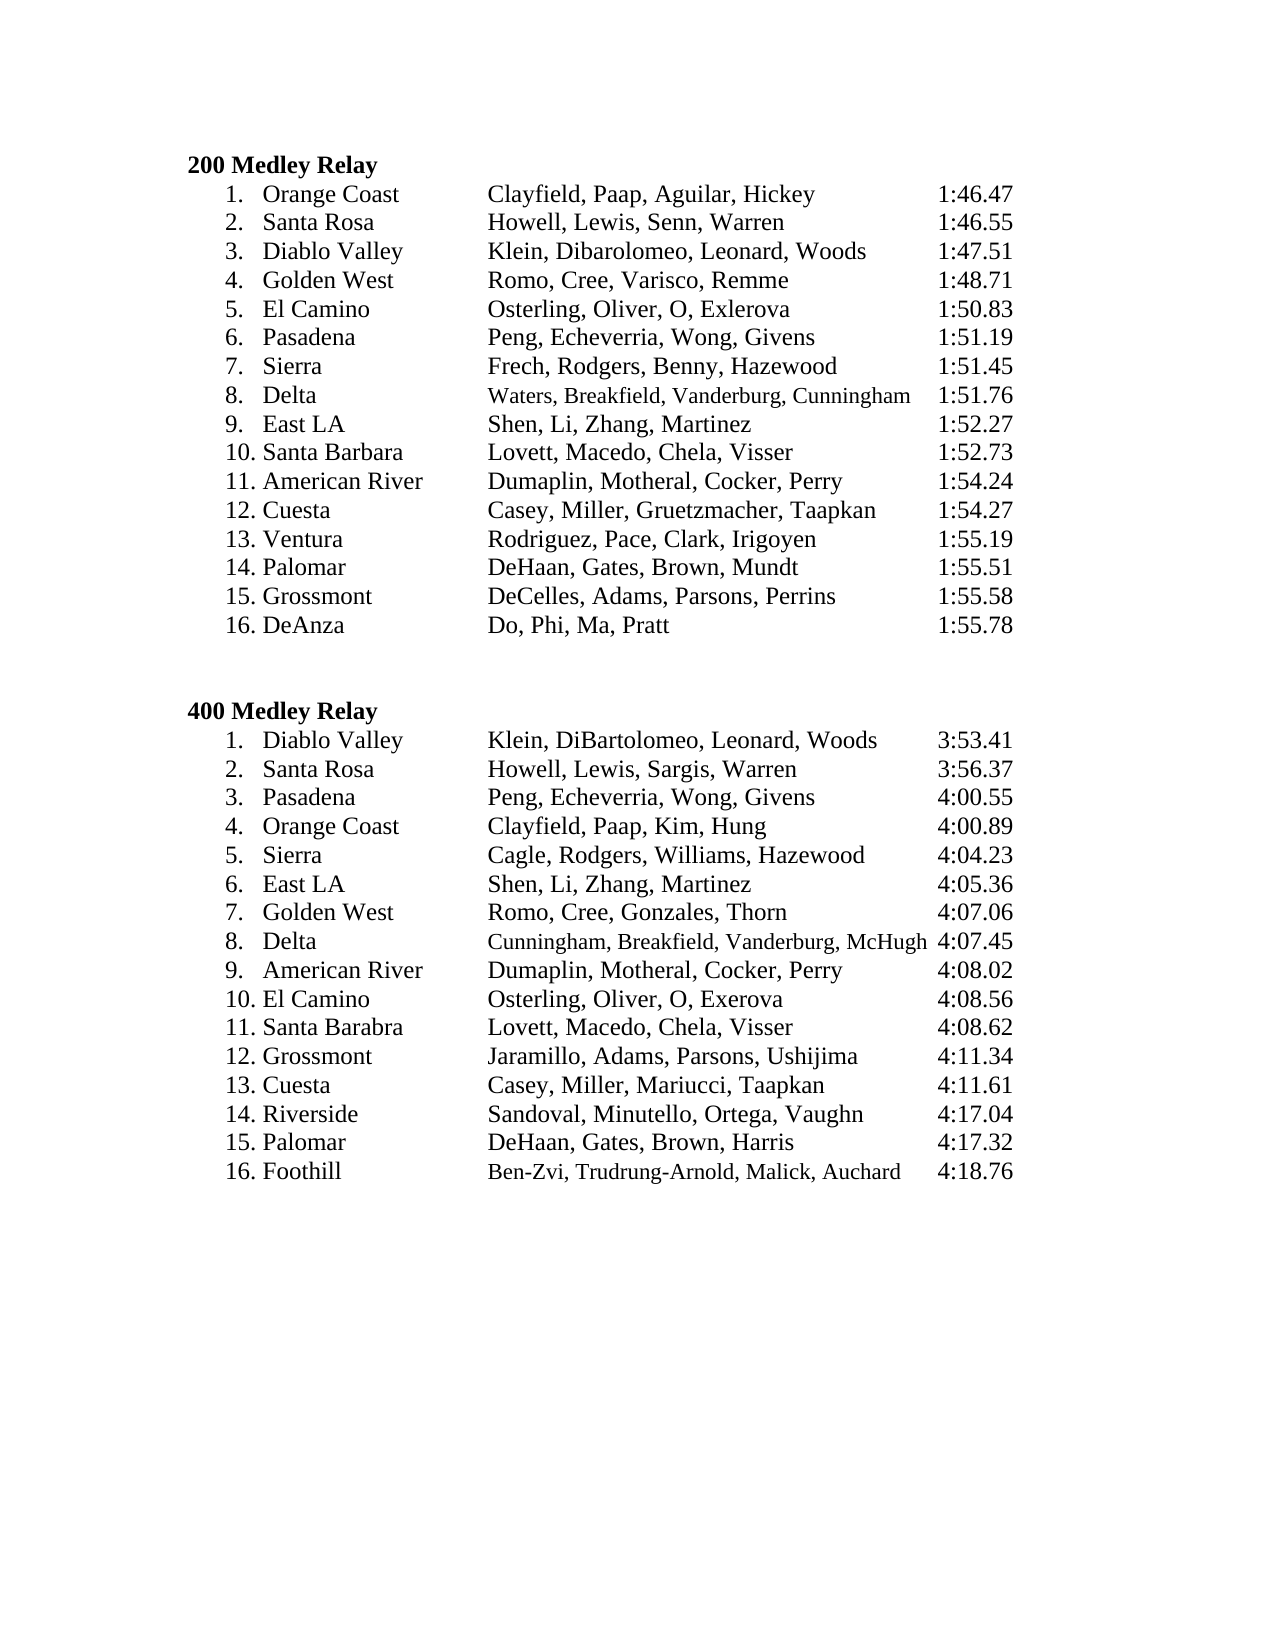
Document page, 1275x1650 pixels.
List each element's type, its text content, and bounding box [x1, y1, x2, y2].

list Santa Rosa Howell, Lewis, Senn, Warren 1:46.55 [225, 207, 1087, 236]
list Pasadena Peng, Echeverria, Wong, Givens 1:51.19 [225, 322, 1087, 351]
list Orange Coast Clayfield, Paap, Kim, Hung 4:00.89 [225, 811, 1087, 840]
list Grossmont Jaramillo, Adams, Parsons, Ushijima 4:11.34 [225, 1041, 1087, 1070]
list Cuesta Casey, Miller, Gruetzmacher, Taapkan 1:54.27 [225, 495, 1087, 524]
list Grossmont DeCelles, Adams, Parsons, Perrins 1:55.58 [225, 581, 1087, 610]
list Sierra Cagle, Rodgers, Williams, Hazewood 4:04.23 [225, 840, 1087, 869]
text 200 Medley Relay [187, 150, 1087, 179]
list American River Dumaplin, Motheral, Cocker, Perry 1:54.24 [225, 466, 1087, 495]
list Foothill Ben-Zvi, Trudrung-Arnold, Malick, Auchard 4:18.76 [225, 1156, 1087, 1185]
list East LA Shen, Li, Zhang, Martinez 1:52.27 [225, 409, 1087, 437]
list Pasadena Peng, Echeverria, Wong, Givens 4:00.55 [225, 782, 1087, 811]
list Ventura Rodriguez, Pace, Clark, Irigoyen 1:55.19 [225, 524, 1087, 552]
list American River Dumaplin, Motheral, Cocker, Perry 4:08.02 [225, 955, 1087, 984]
list East LA Shen, Li, Zhang, Martinez 4:05.36 [225, 869, 1087, 897]
list Golden West Romo, Cree, Gonzales, Thorn 4:07.06 [225, 897, 1087, 926]
list Golden West Romo, Cree, Varisco, Remme 1:48.71 [225, 265, 1087, 294]
list Sierra Frech, Rodgers, Benny, Hazewood 1:51.45 [225, 351, 1087, 380]
list Delta Waters, Breakfield, Vanderburg, Cunningham 1:51.76 [225, 380, 1087, 409]
list Santa Rosa Howell, Lewis, Sargis, Warren 3:56.37 [225, 754, 1087, 782]
list Santa Barbara Lovett, Macedo, Chela, Visser 1:52.73 [225, 437, 1087, 466]
list Cuesta Casey, Miller, Mariucci, Taapkan 4:11.61 [225, 1070, 1087, 1099]
list Diablo Valley Klein, Dibarolomeo, Leonard, Woods 1:47.51 [225, 236, 1087, 265]
list Diablo Valley Klein, DiBartolomeo, Leonard, Woods 3:53.41 [225, 725, 1087, 754]
list Delta Cunningham, Breakfield, Vanderburg, McHugh 4:07.45 [225, 926, 1087, 955]
list Orange Coast Clayfield, Paap, Aguilar, Hickey 1:46.47 [225, 179, 1087, 207]
list El Camino Osterling, Oliver, O, Exerova 4:08.56 [225, 984, 1087, 1012]
list Palomar DeHaan, Gates, Brown, Mundt 1:55.51 [225, 552, 1087, 581]
list Riverside Sandoval, Minutello, Ortega, Vaughn 4:17.04 [225, 1099, 1087, 1127]
list DeAnza Do, Phi, Ma, Pratt 1:55.78 [225, 610, 1087, 639]
list Santa Barabra Lovett, Macedo, Chela, Visser 4:08.62 [225, 1012, 1087, 1041]
text 400 Medley Relay [187, 696, 1087, 725]
list Palomar DeHaan, Gates, Brown, Harris 4:17.32 [225, 1127, 1087, 1156]
list El Camino Osterling, Oliver, O, Exlerova 1:50.83 [225, 294, 1087, 322]
